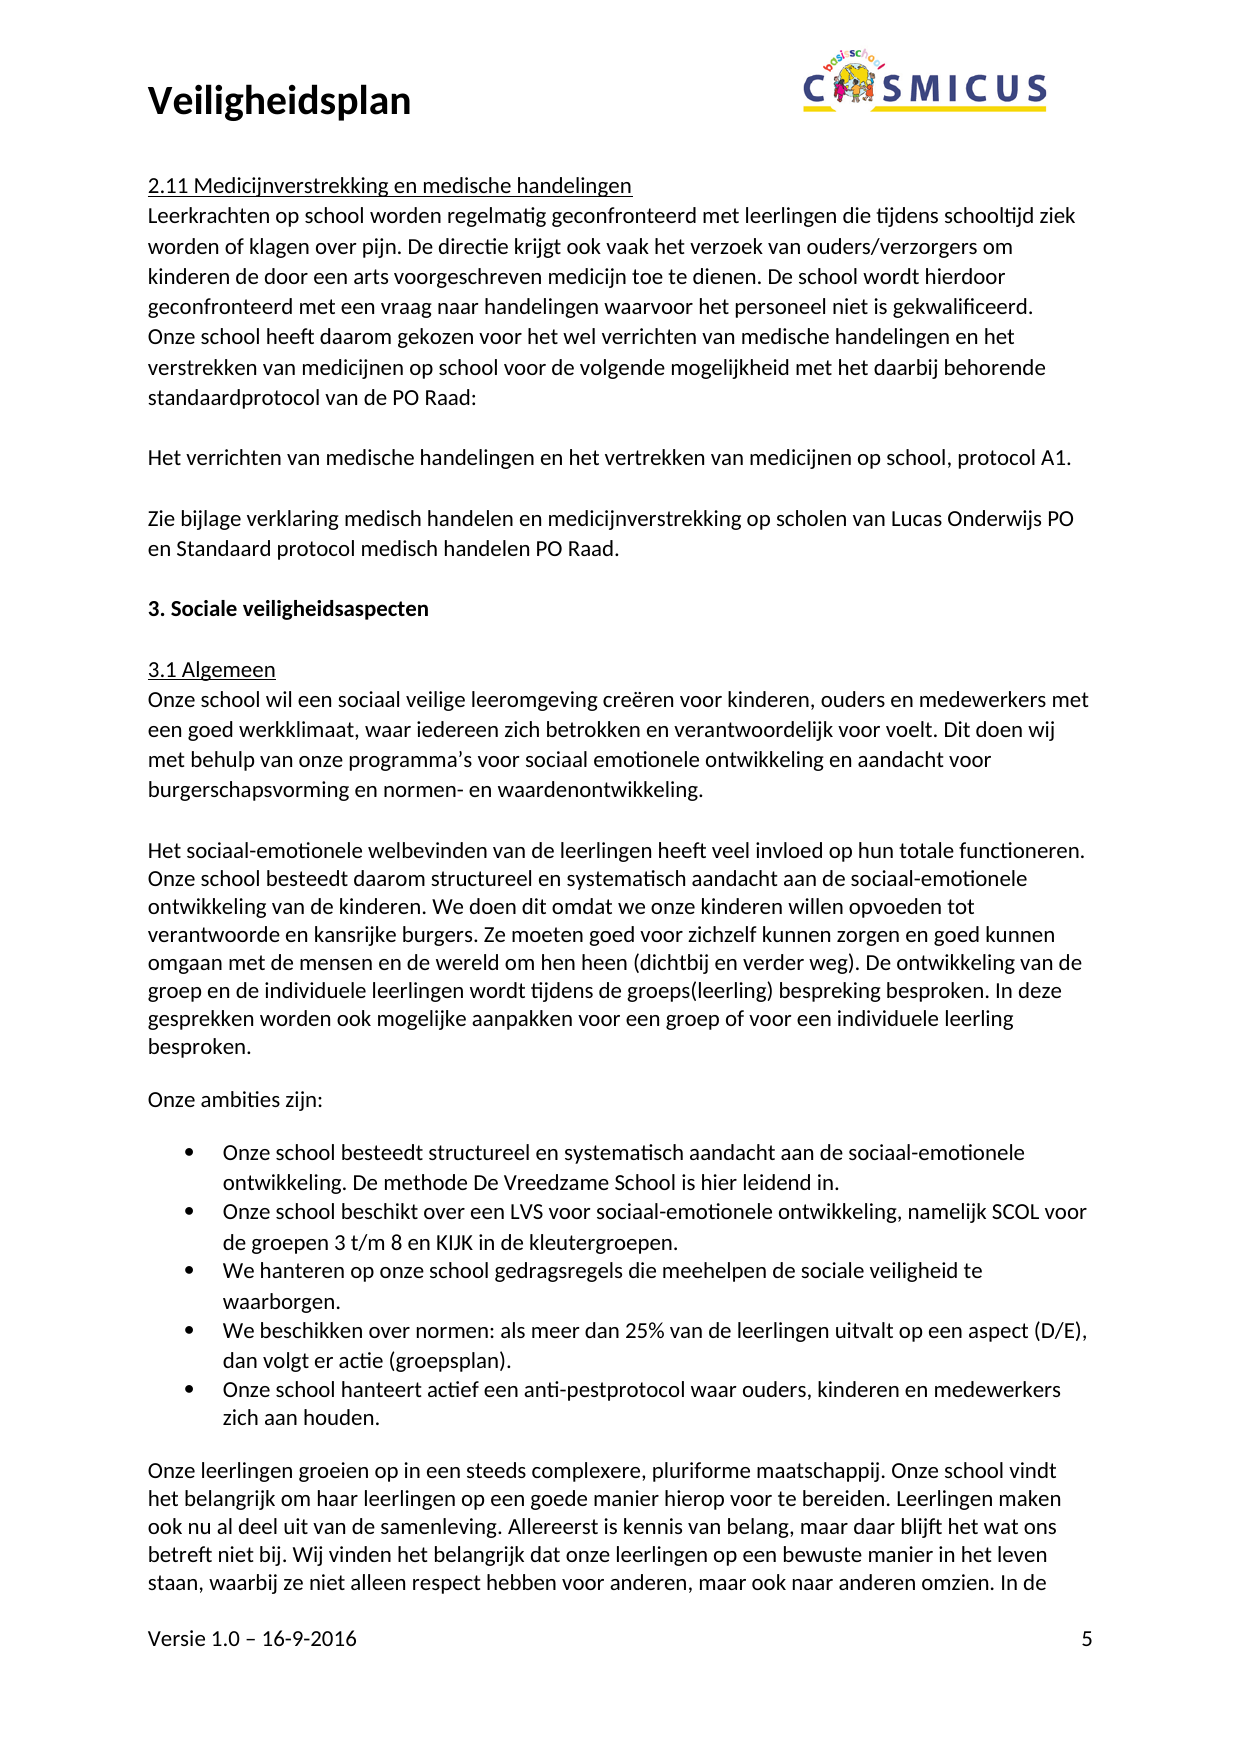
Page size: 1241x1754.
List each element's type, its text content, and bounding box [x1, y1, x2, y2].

list Onze school besteedt structureel en systematisch aandacht aan de sociaal-emotionele ontwikkeling. De methode De Vreedzame School is hier leidend in. [185, 1138, 1093, 1197]
text 3.1 Algemeen Onze school wil een sociaal veilige leeromgeving creëren voor kinderen, ouders en medewerkers met een goed werkklimaat, waar iedereen zich betrokken en verantwoordelijk voor voelt. Dit doen wij met behulp van onze programma’s voor sociaal emotionele ontwikkeling en aandacht voor burgerschapsvorming en normen- en waardenontwikkeling. [148, 655, 1093, 803]
text Het verrichten van medische handelingen en het vertrekken van medicijnen op school, protocol A1. [148, 443, 1093, 501]
text Onze ambities zijn: [148, 1085, 1093, 1113]
list We beschikken over normen: als meer dan 25% van de leerlingen uitvalt op een aspect (D/E), dan volgt er actie (groepsplan). [185, 1316, 1093, 1375]
text Het sociaal-emotionele welbevinden van de leerlingen heeft veel invloed op hun totale functioneren. Onze school besteedt daarom structureel en systematisch aandacht aan de sociaal-emotionele ontwikkeling van de kinderen. We doen dit omdat we onze kinderen willen opvoeden tot verantwoorde en kansrijke burgers. Ze moeten goed voor zichzelf kunnen zorgen en goed kunnen omgaan met de mensen en de wereld om hen heen (dichtbij en verder weg). De ontwikkeling van de groep en de individuele leerlingen wordt tijdens de groeps(leerling) bespreking besproken. In deze gesprekken worden ook mogelijke aanpakken voor een groep of voor een individuele leerling besproken. [148, 836, 1093, 1060]
list Onze school beschikt over een LVS voor sociaal-emotionele ontwikkeling, namelijk SCOL voor de groepen 3 t/m 8 en KIJK in de kleutergroepen. [185, 1197, 1093, 1257]
picture [795, 38, 1052, 116]
list We hanteren op onze school gedragsregels die meehelpen de sociale veiligheid te waarborgen. [185, 1257, 1093, 1316]
list Onze school hanteert actief een anti-pestprotocol waar ouders, kinderen en medewerkers zich aan houden. [185, 1375, 1093, 1431]
text 3. Sociale veiligheidsaspecten [148, 594, 1093, 622]
text Zie bijlage verklaring medisch handelen en medicijnverstrekking op scholen van Lucas Onderwijs PO en Standaard protocol medisch handelen PO Raad. [148, 504, 1093, 592]
text 2.11 Medicijnverstrekking en medische handelingen Leerkrachten op school worden regelmatig geconfronteerd met leerlingen die tijdens schooltijd ziek worden of klagen over pijn. De directie krijgt ook vaak het verzoek van ouders/verzorgers om kinderen de door een arts voorgeschreven medicijn toe te dienen. De school wordt hierdoor geconfronteerd met een vraag naar handelingen waarvoor het personeel niet is gekwalificeerd. Onze school heeft daarom gekozen voor het wel verrichten van medische handelingen en het verstrekken van medicijnen op school voor de volgende mogelijkheid met het daarbij behorende standaardprotocol van de PO Raad: [148, 171, 1093, 411]
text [148, 1456, 1093, 1596]
